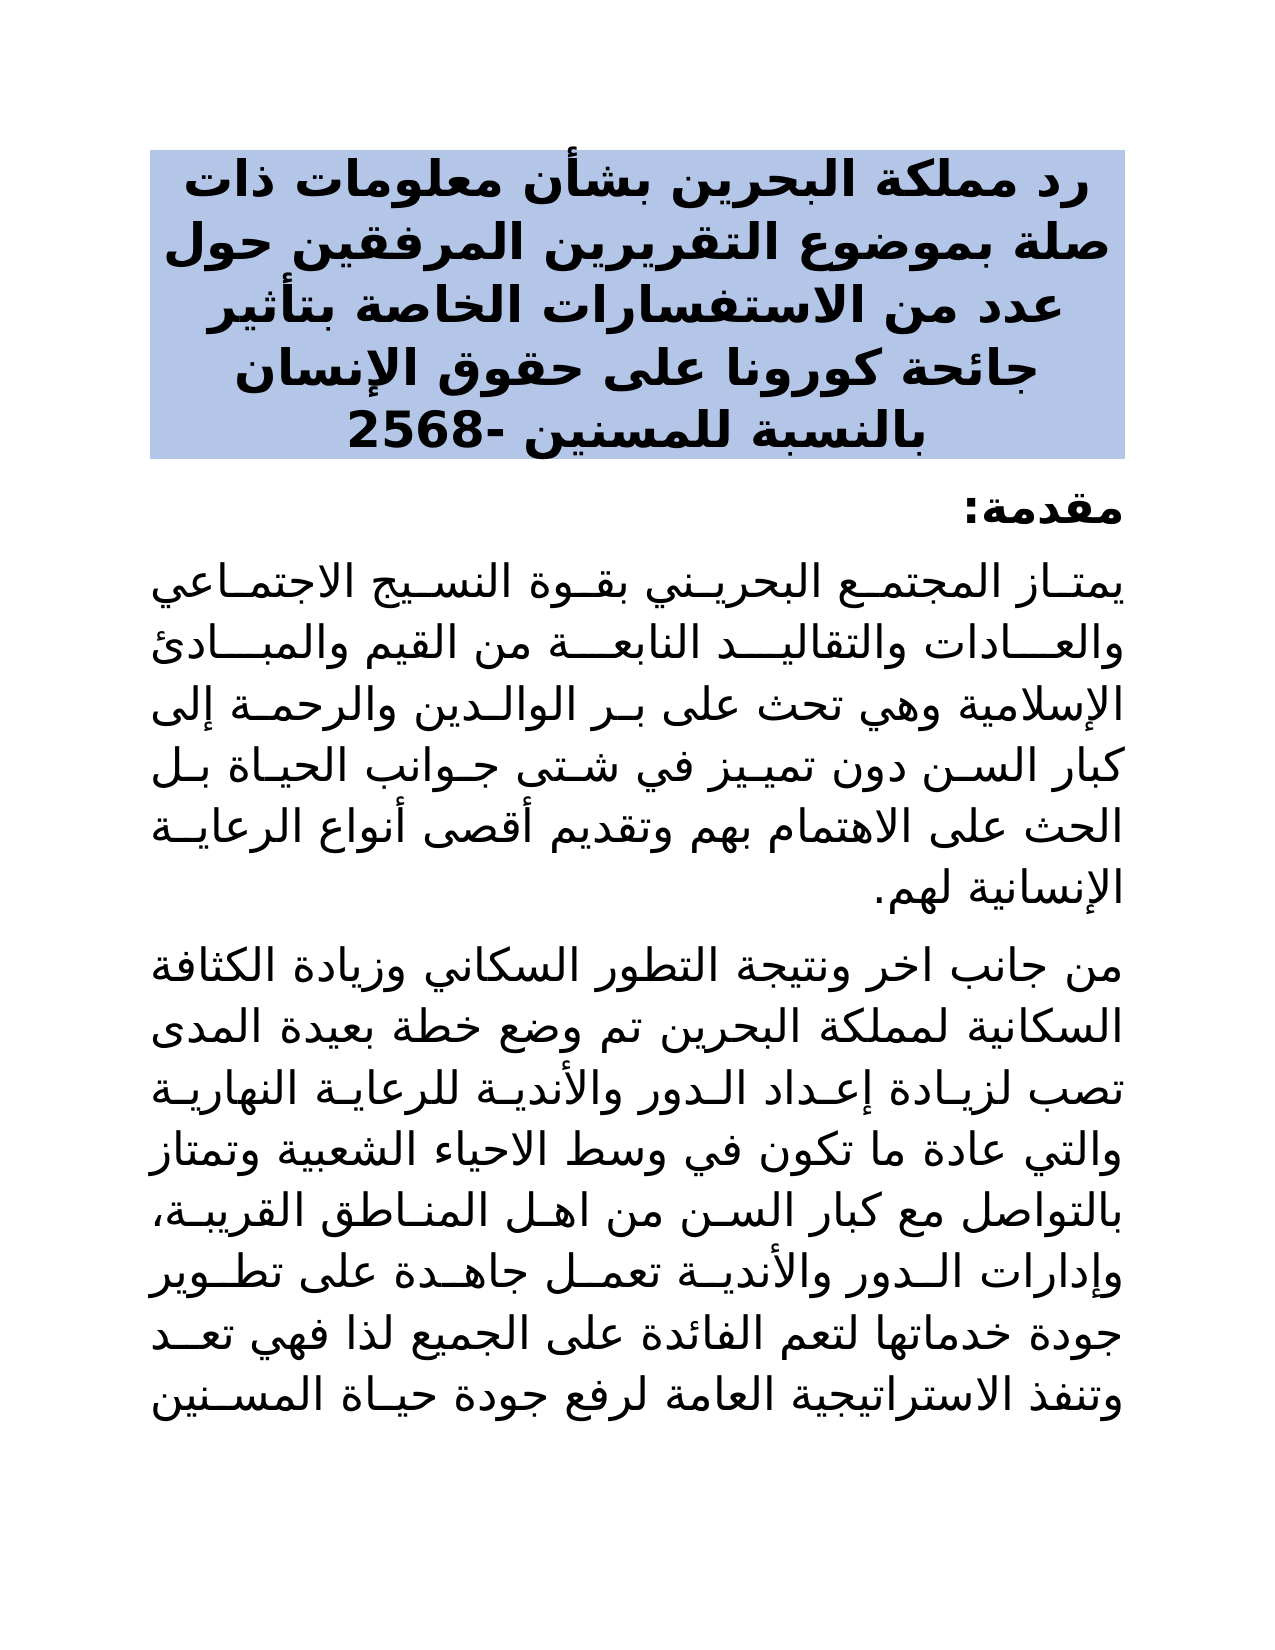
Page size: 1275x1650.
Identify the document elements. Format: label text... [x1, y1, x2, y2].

text مقدمة: [150, 481, 1125, 534]
text رد مملكة البحرين بشأن معلومات ذات صلة بموضوع التقريرين المرفقين حول عدد من الاستفسارات الخاصة بتأثير جائحة كورونا على حقوق الإنسان بالنسبة للمسنين -2568 [150, 150, 1125, 459]
text يمتاز المجتمع البحريني بقوة النسيج الاجتماعي والعادات والتقاليد النابعة من القيم والمبادئ الإسلامية وهي تحث على بر الوالدين والرحمة إلى كبار السن دون تمييز في شتى جوانب الحياة بل الحث على الاهتمام بهم وتقديم أقصى أنواع الرعاية الإنسانية لهم. [150, 555, 1125, 914]
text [150, 939, 1125, 1421]
